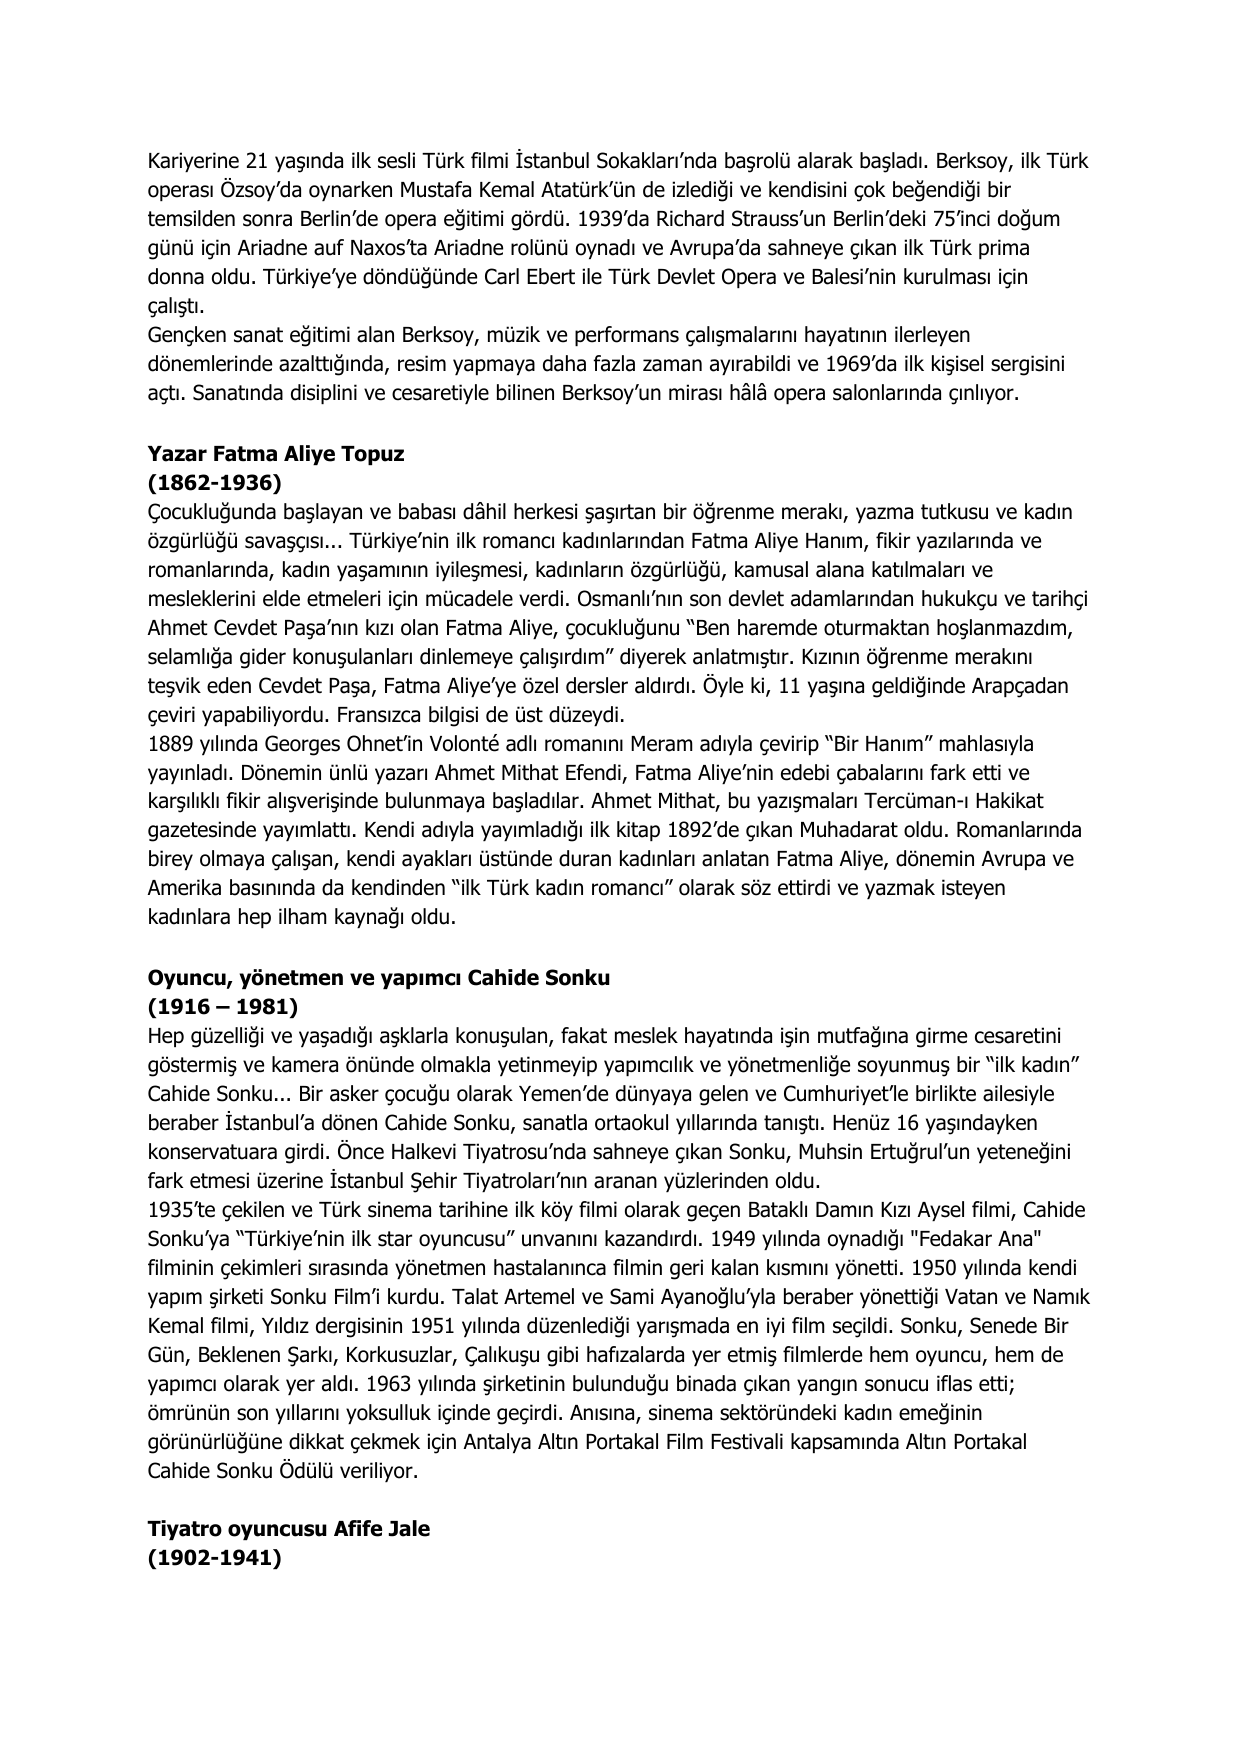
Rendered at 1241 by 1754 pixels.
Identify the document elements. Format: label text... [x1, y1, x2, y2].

text 1935’te çekilen ve Türk sinema tarihine ilk köy filmi olarak geçen Bataklı Damın Kızı Aysel filmi, Cahide Sonku’ya “Türkiye’nin ilk star oyuncusu” unvanını kazandırdı. 1949 yılında oynadığı "Fedakar Ana" filminin çekimleri sırasında yönetmen hastalanınca filmin geri kalan kısmını yönetti. 1950 yılında kendi yapım şirketi Sonku Film’i kurdu. Talat Artemel ve Sami Ayanoğlu’yla beraber yönettiği Vatan ve Namık Kemal filmi, Yıldız dergisinin 1951 yılında düzenlediği yarışmada en iyi film seçildi. Sonku, Senede Bir Gün, Beklenen Şarkı, Korkusuzlar, Çalıkuşu gibi hafızalarda yer etmiş filmlerde hem oyuncu, hem de yapımcı olarak yer aldı. 1963 yılında şirketinin bulunduğu binada çıkan yangın sonucu iflas etti; ömrünün son yıllarını yoksulluk içinde geçirdi. Anısına, sinema sektöründeki kadın emeğinin görünürlüğüne dikkat çekmek için Antalya Altın Portakal Film Festivali kapsamında Altın Portakal Cahide Sonku Ödülü veriliyor. [148, 1197, 1092, 1482]
text (1902-1941) [148, 1544, 1092, 1569]
text Yazar Fatma Aliye Topuz [148, 441, 1092, 466]
text Hep güzelliği ve yaşadığı aşklarla konuşulan, fakat meslek hayatında işin mutfağına girme cesaretini göstermiş ve kamera önünde olmakla yetinmeyip yapımcılık ve yönetmenliğe soyunmuş bir “ilk kadın” Cahide Sonku... Bir asker çocuğu olarak Yemen’de dünyaya gelen ve Cumhuriyet’le birlikte ailesiyle beraber İstanbul’a dönen Cahide Sonku, sanatla ortaokul yıllarında tanıştı. Henüz 16 yaşındayken konservatuara girdi. Önce Halkevi Tiyatrosu’nda sahneye çıkan Sonku, Muhsin Ertuğrul’un yeteneğini fark etmesi üzerine İstanbul Şehir Tiyatroları’nın aranan yüzlerinden oldu. [148, 1023, 1092, 1193]
text Oyuncu, yönetmen ve yapımcı Cahide Sonku [148, 965, 1092, 990]
text (1916 – 1981) [148, 994, 1092, 1019]
text Gençken sanat eğitimi alan Berksoy, müzik ve performans çalışmalarını hayatının ilerleyen dönemlerinde azalttığında, resim yapmaya daha fazla zaman ayırabildi ve 1969’da ilk kişisel sergisini açtı. Sanatında disiplini ve cesaretiyle bilinen Berksoy’un mirası hâlâ opera salonlarında çınlıyor. [148, 321, 1092, 404]
text Kariyerine 21 yaşında ilk sesli Türk filmi İstanbul Sokakları’nda başrolü alarak başladı. Berksoy, ilk Türk operası Özsoy’da oynarken Mustafa Kemal Atatürk’ün de izlediği ve kendisini çok beğendiği bir temsilden sonra Berlin’de opera eğitimi gördü. 1939’da Richard Strauss’un Berlin’deki 75’inci doğum günü için Ariadne auf Naxos’ta Ariadne rolünü oynadı ve Avrupa’da sahneye çıkan ilk Türk prima donna oldu. Türkiye’ye döndüğünde Carl Ebert ile Türk Devlet Opera ve Balesi’nin kurulması için çalıştı. [148, 148, 1092, 318]
text 1889 yılında Georges Ohnet’in Volonté adlı romanını Meram adıyla çevirip “Bir Hanım” mahlasıyla yayınladı. Dönemin ünlü yazarı Ahmet Mithat Efendi, Fatma Aliye’nin edebi çabalarını fark etti ve karşılıklı fikir alışverişinde bulunmaya başladılar. Ahmet Mithat, bu yazışmaları Tercüman-ı Hakikat gazetesinde yayımlattı. Kendi adıyla yayımladığı ilk kitap 1892’de çıkan Muhadarat oldu. Romanlarında birey olmaya çalışan, kendi ayakları üstünde duran kadınları anlatan Fatma Aliye, dönemin Avrupa ve Amerika basınında da kendinden “ilk Türk kadın romancı” olarak söz ettirdi ve yazmak isteyen kadınlara hep ilham kaynağı oldu. [148, 730, 1092, 929]
text (1862-1936) [148, 469, 1092, 495]
text Çocukluğunda başlayan ve babası dâhil herkesi şaşırtan bir öğrenme merakı, yazma tutkusu ve kadın özgürlüğü savaşçısı... Türkiye’nin ilk romancı kadınlarından Fatma Aliye Hanım, fikir yazılarında ve romanlarında, kadın yaşamının iyileşmesi, kadınların özgürlüğü, kamusal alana katılmaları ve mesleklerini elde etmeleri için mücadele verdi. Osmanlı’nın son devlet adamlarından hukukçu ve tarihçi Ahmet Cevdet Paşa’nın kızı olan Fatma Aliye, çocukluğunu “Ben haremde oturmaktan hoşlanmazdım, selamlığa gider konuşulanları dinlemeye çalışırdım” diyerek anlatmıştır. Kızının öğrenme merakını teşvik eden Cevdet Paşa, Fatma Aliye’ye özel dersler aldırdı. Öyle ki, 11 yaşına geldiğinde Arapçadan çeviri yapabiliyordu. Fransızca bilgisi de üst düzeydi. [148, 498, 1092, 726]
text Tiyatro oyuncusu Afife Jale [148, 1515, 1092, 1540]
